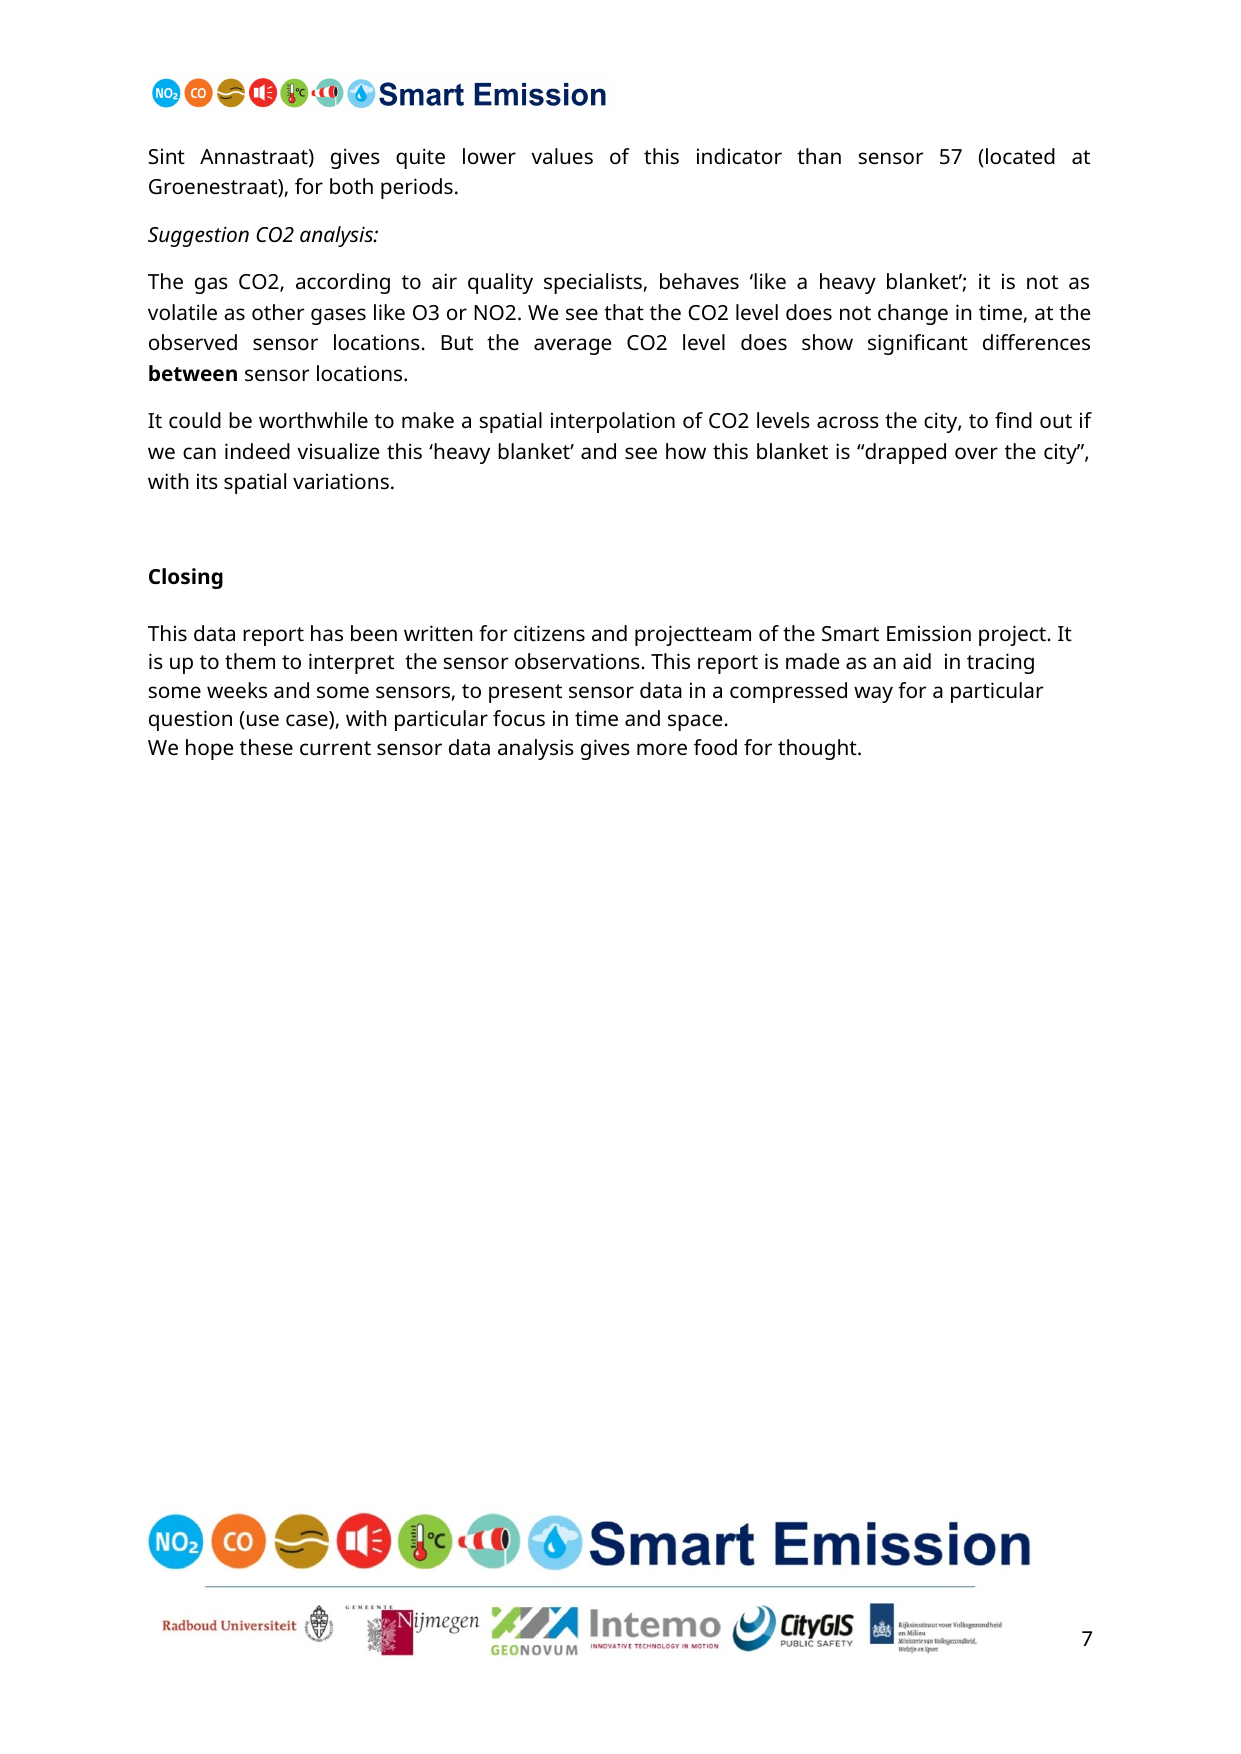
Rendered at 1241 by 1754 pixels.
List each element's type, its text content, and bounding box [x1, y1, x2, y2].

text We hope these current sensor data analysis gives more food for thought. [148, 733, 1092, 761]
picture [140, 1493, 1046, 1674]
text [148, 142, 1092, 201]
text Suggestion CO2 analysis: [148, 220, 1092, 248]
text Closing [148, 562, 1092, 590]
text It could be worthwhile to make a spatial interpolation of CO2 levels across the city, to find out if we can indeed visualize this ‘heavy blanket’ and see how this blanket is “drapped over the city”, with its spatial variations. [148, 406, 1092, 496]
picture [147, 73, 615, 115]
text The gas CO2, according to air quality specialists, behaves ‘like a heavy blanket’; it is not as volatile as other gases like O3 or NO2. We see that the CO2 level does not change in time, at the observed sensor locations. But the average CO2 level does show significant differences between sensor locations. [148, 267, 1092, 387]
text This data report has been written for citizens and projectteam of the Smart Emission project. It is up to them to interpret the sensor observations. This report is made as an aid in tracing some weeks and some sensors, to present sensor data in a compressed way for a particular question (use case), with particular focus in time and space. [148, 619, 1092, 733]
